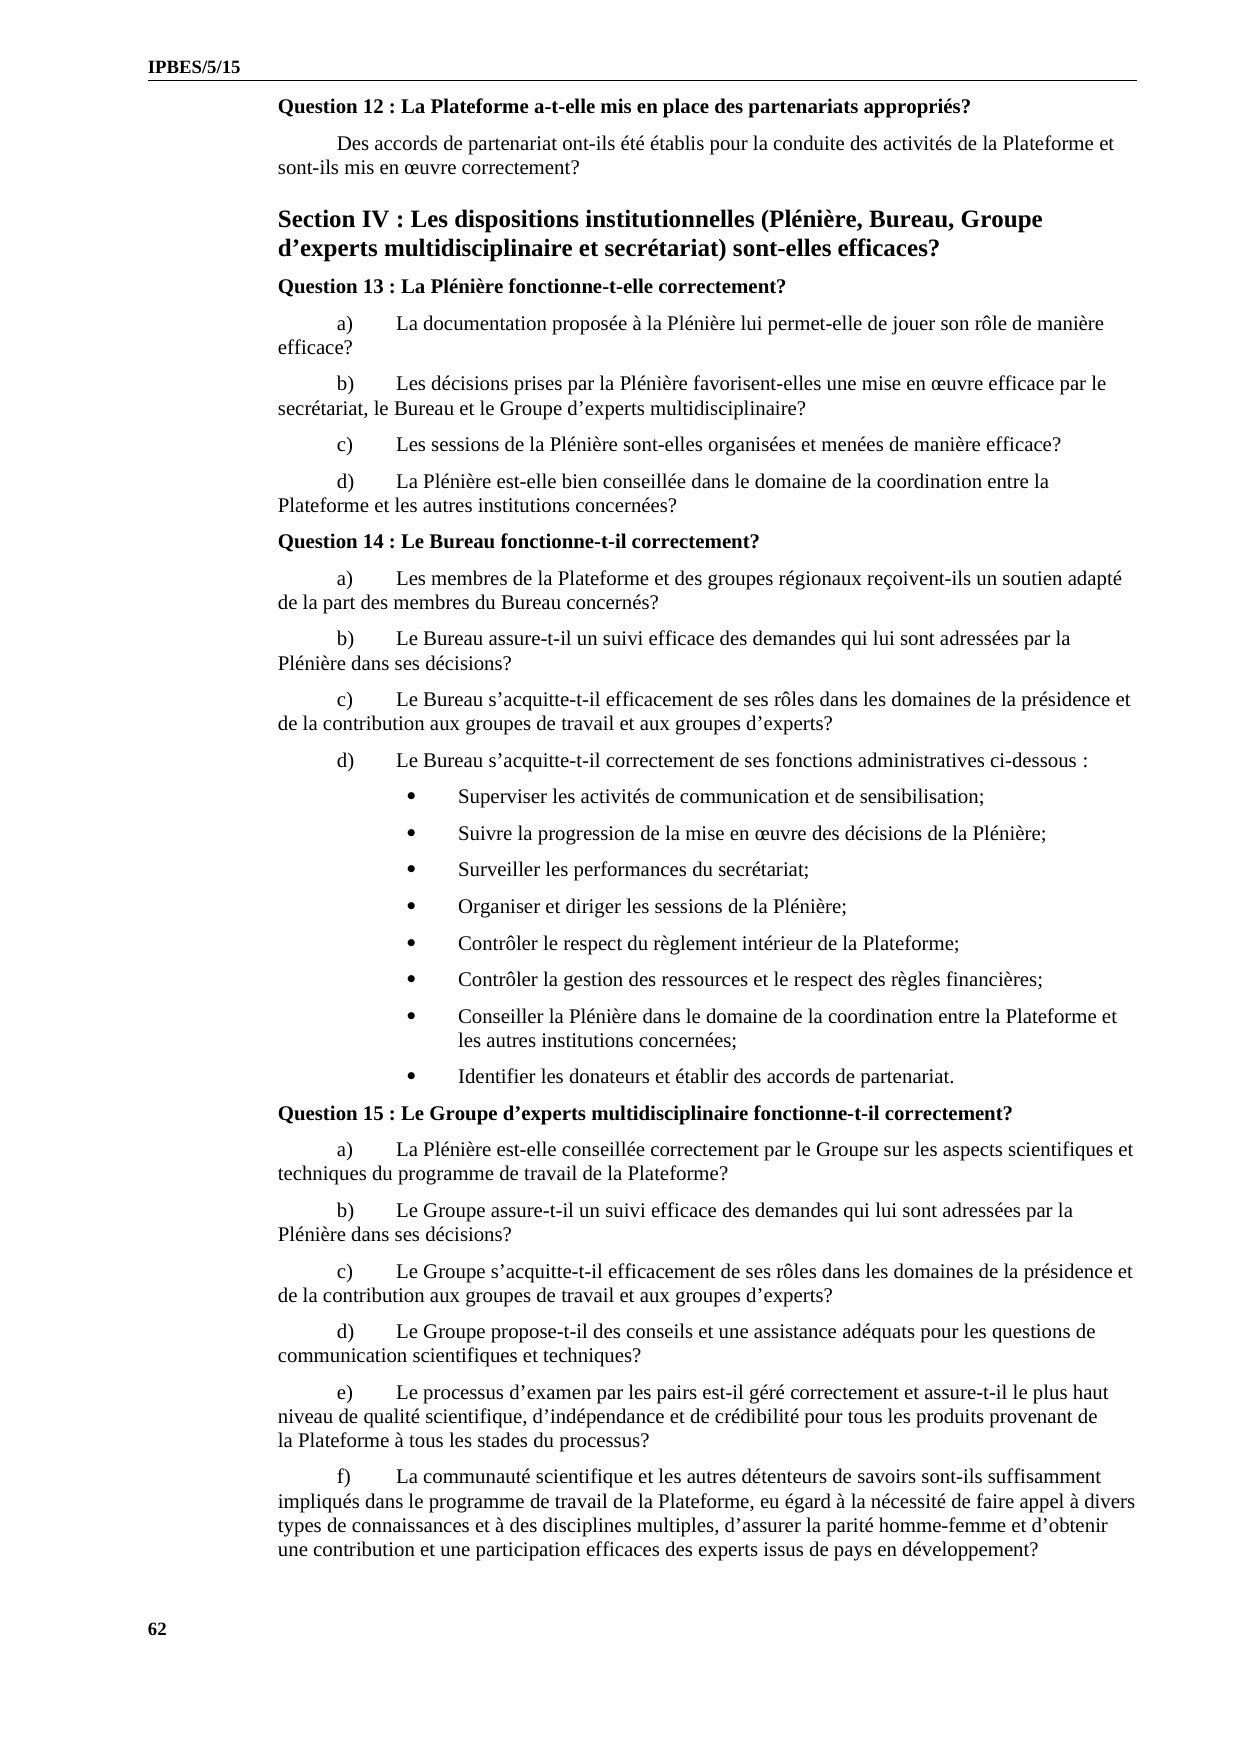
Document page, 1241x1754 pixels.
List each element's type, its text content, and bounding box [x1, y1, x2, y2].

list Contrôler la gestion des ressources et le respect des règles financières; [408, 967, 1137, 991]
text Question 14 : Le Bureau fonctionne-t-il correctement? [148, 529, 1107, 553]
list Le processus d’examen par les pairs est-il géré correctement et assure-t-il le plus haut niveau de qualité scientifique, d’indépendance et de crédibilité pour tous les produits provenant de la Plateforme à tous les stades du processus? [278, 1380, 1137, 1452]
list La documentation proposée à la Plénière lui permet-elle de jouer son rôle de manière efficace? [278, 311, 1137, 359]
text Section IV : Les dispositions institutionnelles (Plénière, Bureau, Groupe d’experts multidisciplinaire et secrétariat) sont-elles efficaces? [148, 204, 1107, 262]
text Question 12 : La Plateforme a-t-elle mis en place des partenariats appropriés? [148, 94, 1107, 118]
text Question 15 : Le Groupe d’experts multidisciplinaire fonctionne-t-il correctement? [148, 1101, 1107, 1125]
text Des accords de partenariat ont-ils été établis pour la conduite des activités de la Plateforme et sont-ils mis en œuvre correctement? [278, 131, 1137, 179]
list Suivre la progression de la mise en œuvre des décisions de la Plénière; [408, 821, 1137, 845]
list La Plénière est-elle bien conseillée dans le domaine de la coordination entre la Plateforme et les autres institutions concernées? [278, 468, 1137, 517]
list Organiser et diriger les sessions de la Plénière; [408, 894, 1137, 918]
list Le Groupe assure-t-il un suivi efficace des demandes qui lui sont adressées par la Plénière dans ses décisions? [278, 1198, 1137, 1246]
list Superviser les activités de communication et de sensibilisation; [408, 784, 1137, 808]
list Contrôler le respect du règlement intérieur de la Plateforme; [408, 930, 1137, 954]
list Identifier les donateurs et établir des accords de partenariat. [408, 1064, 1137, 1088]
list Le Bureau s’acquitte-t-il correctement de ses fonctions administratives ci-dessous : [278, 748, 1137, 772]
list La Plénière est-elle conseillée correctement par le Groupe sur les aspects scientifiques et techniques du programme de travail de la Plateforme? [278, 1137, 1137, 1185]
list Le Groupe propose-t-il des conseils et une assistance adéquats pour les questions de communication scientifiques et techniques? [278, 1319, 1137, 1367]
list Surveiller les performances du secrétariat; [408, 857, 1137, 881]
list La communauté scientifique et les autres détenteurs de savoirs sont-ils suffisamment impliqués dans le programme de travail de la Plateforme, eu égard à la nécessité de faire appel à divers types de connaissances et à des disciplines multiples, d’assurer la parité homme-femme et d’obtenir une contribution et une participation efficaces des experts issus de pays en développement? [278, 1464, 1137, 1561]
list Les sessions de la Plénière sont-elles organisées et menées de manière efficace? [278, 432, 1137, 456]
text Question 13 : La Plénière fonctionne-t-elle correctement? [148, 274, 1107, 298]
list Le Groupe s’acquitte-t-il efficacement de ses rôles dans les domaines de la présidence et de la contribution aux groupes de travail et aux groupes d’experts? [278, 1258, 1137, 1307]
list Le Bureau s’acquitte-t-il efficacement de ses rôles dans les domaines de la présidence et de la contribution aux groupes de travail et aux groupes d’experts? [278, 687, 1137, 735]
list Conseiller la Plénière dans le domaine de la coordination entre la Plateforme et les autres institutions concernées; [408, 1003, 1137, 1052]
list Le Bureau assure-t-il un suivi efficace des demandes qui lui sont adressées par la Plénière dans ses décisions? [278, 626, 1137, 674]
list Les membres de la Plateforme et des groupes régionaux reçoivent-ils un soutien adapté de la part des membres du Bureau concernés? [278, 566, 1137, 614]
list Les décisions prises par la Plénière favorisent-elles une mise en œuvre efficace par le secrétariat, le Bureau et le Groupe d’experts multidisciplinaire? [278, 371, 1137, 419]
